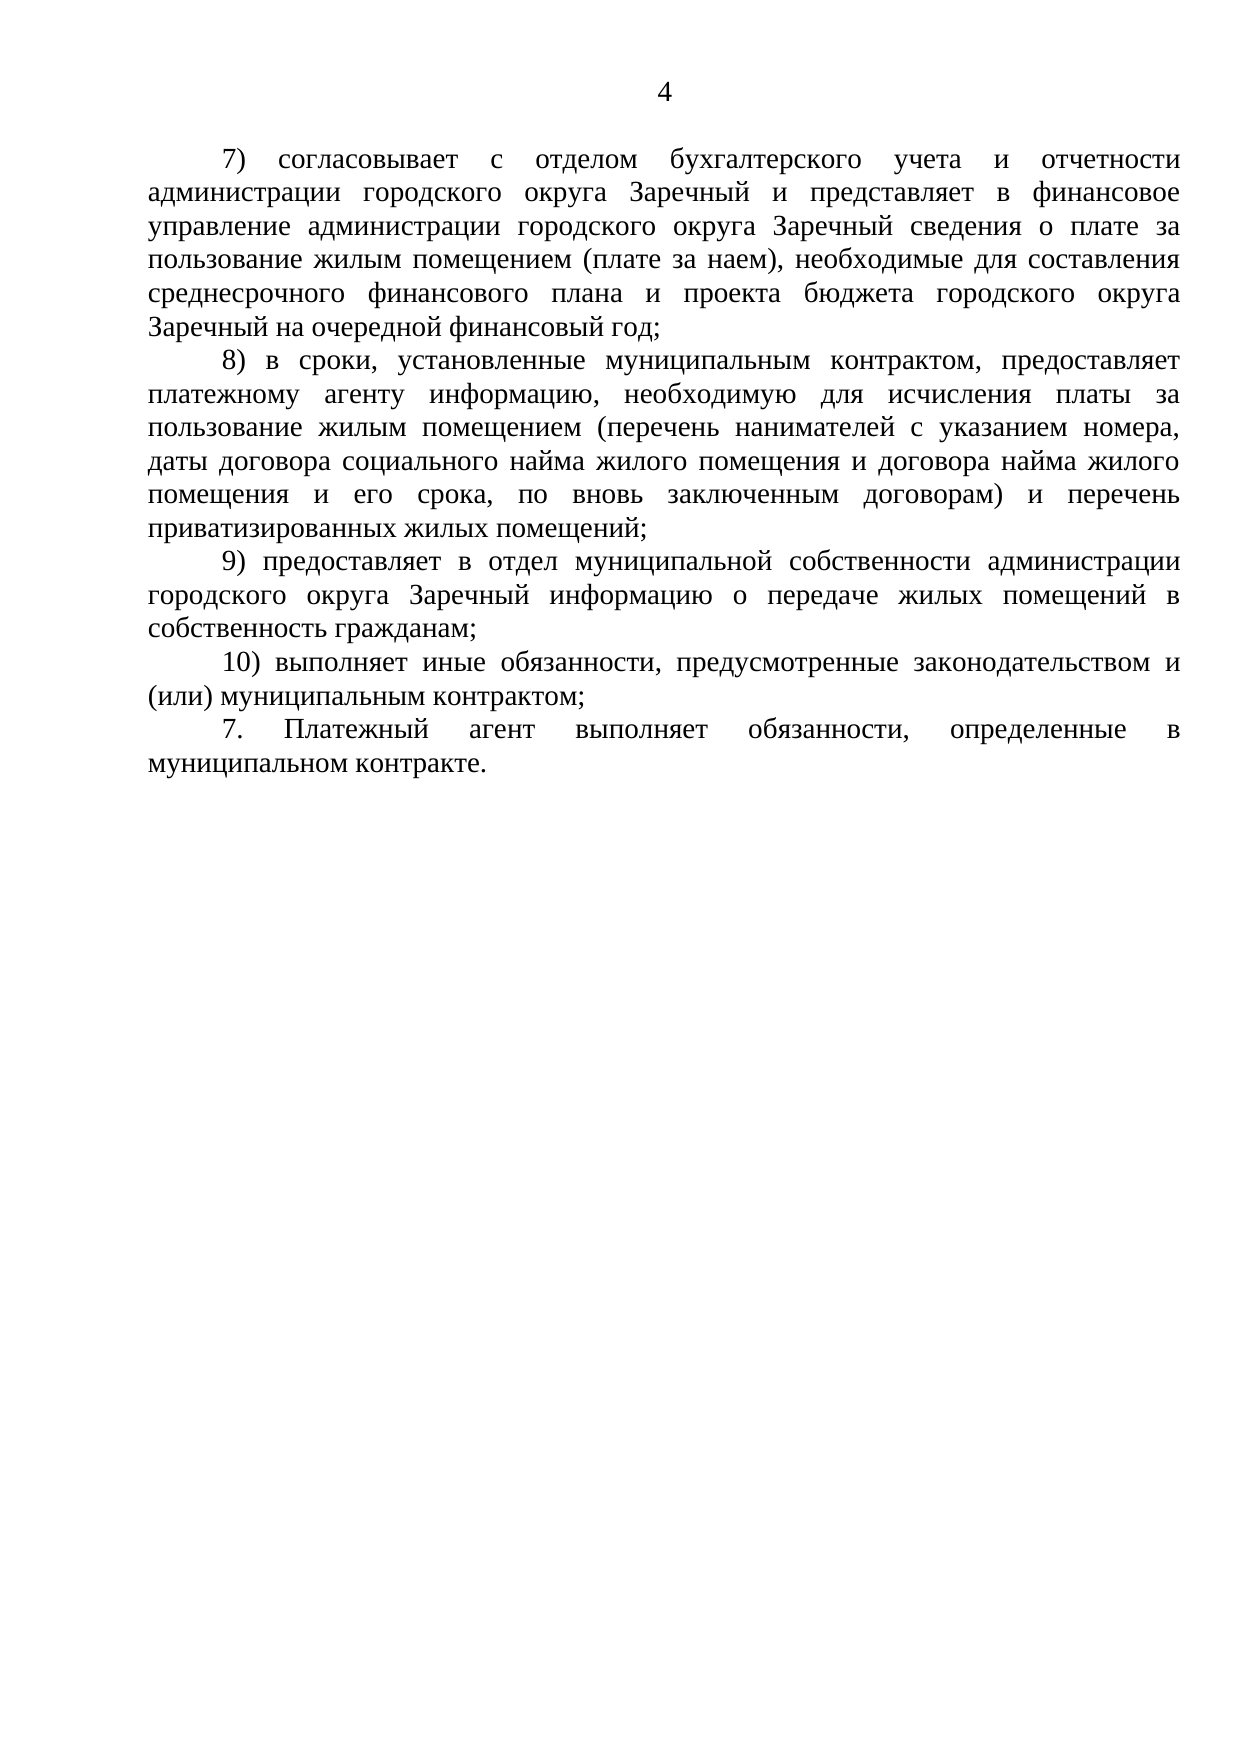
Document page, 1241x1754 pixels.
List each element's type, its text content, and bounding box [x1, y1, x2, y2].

text 8) в сроки, установленные муниципальным контрактом, предоставляет платежному агенту информацию, необходимую для исчисления платы за пользование жилым помещением (перечень нанимателей с указанием номера, даты договора социального найма жилого помещения и договора найма жилого помещения и его срока, по вновь заключенным договорам) и перечень приватизированных жилых помещений; [148, 342, 1181, 543]
text 9) предоставляет в отдел муниципальной собственности администрации городского округа Заречный информацию о передаче жилых помещений в собственность гражданам; [148, 543, 1181, 644]
text 10) выполняет иные обязанности, предусмотренные законодательством и (или) муниципальным контрактом; [148, 644, 1181, 711]
text 7) согласовывает с отделом бухгалтерского учета и отчетности администрации городского округа Заречный и представляет в финансовое управление администрации городского округа Заречный сведения о плате за пользование жилым помещением (плате за наем), необходимые для составления среднесрочного финансового плана и проекта бюджета городского округа Заречный на очередной финансовый год; [148, 141, 1181, 342]
text 7. Платежный агент выполняет обязанности, определенные в муниципальном контракте. [148, 711, 1181, 778]
